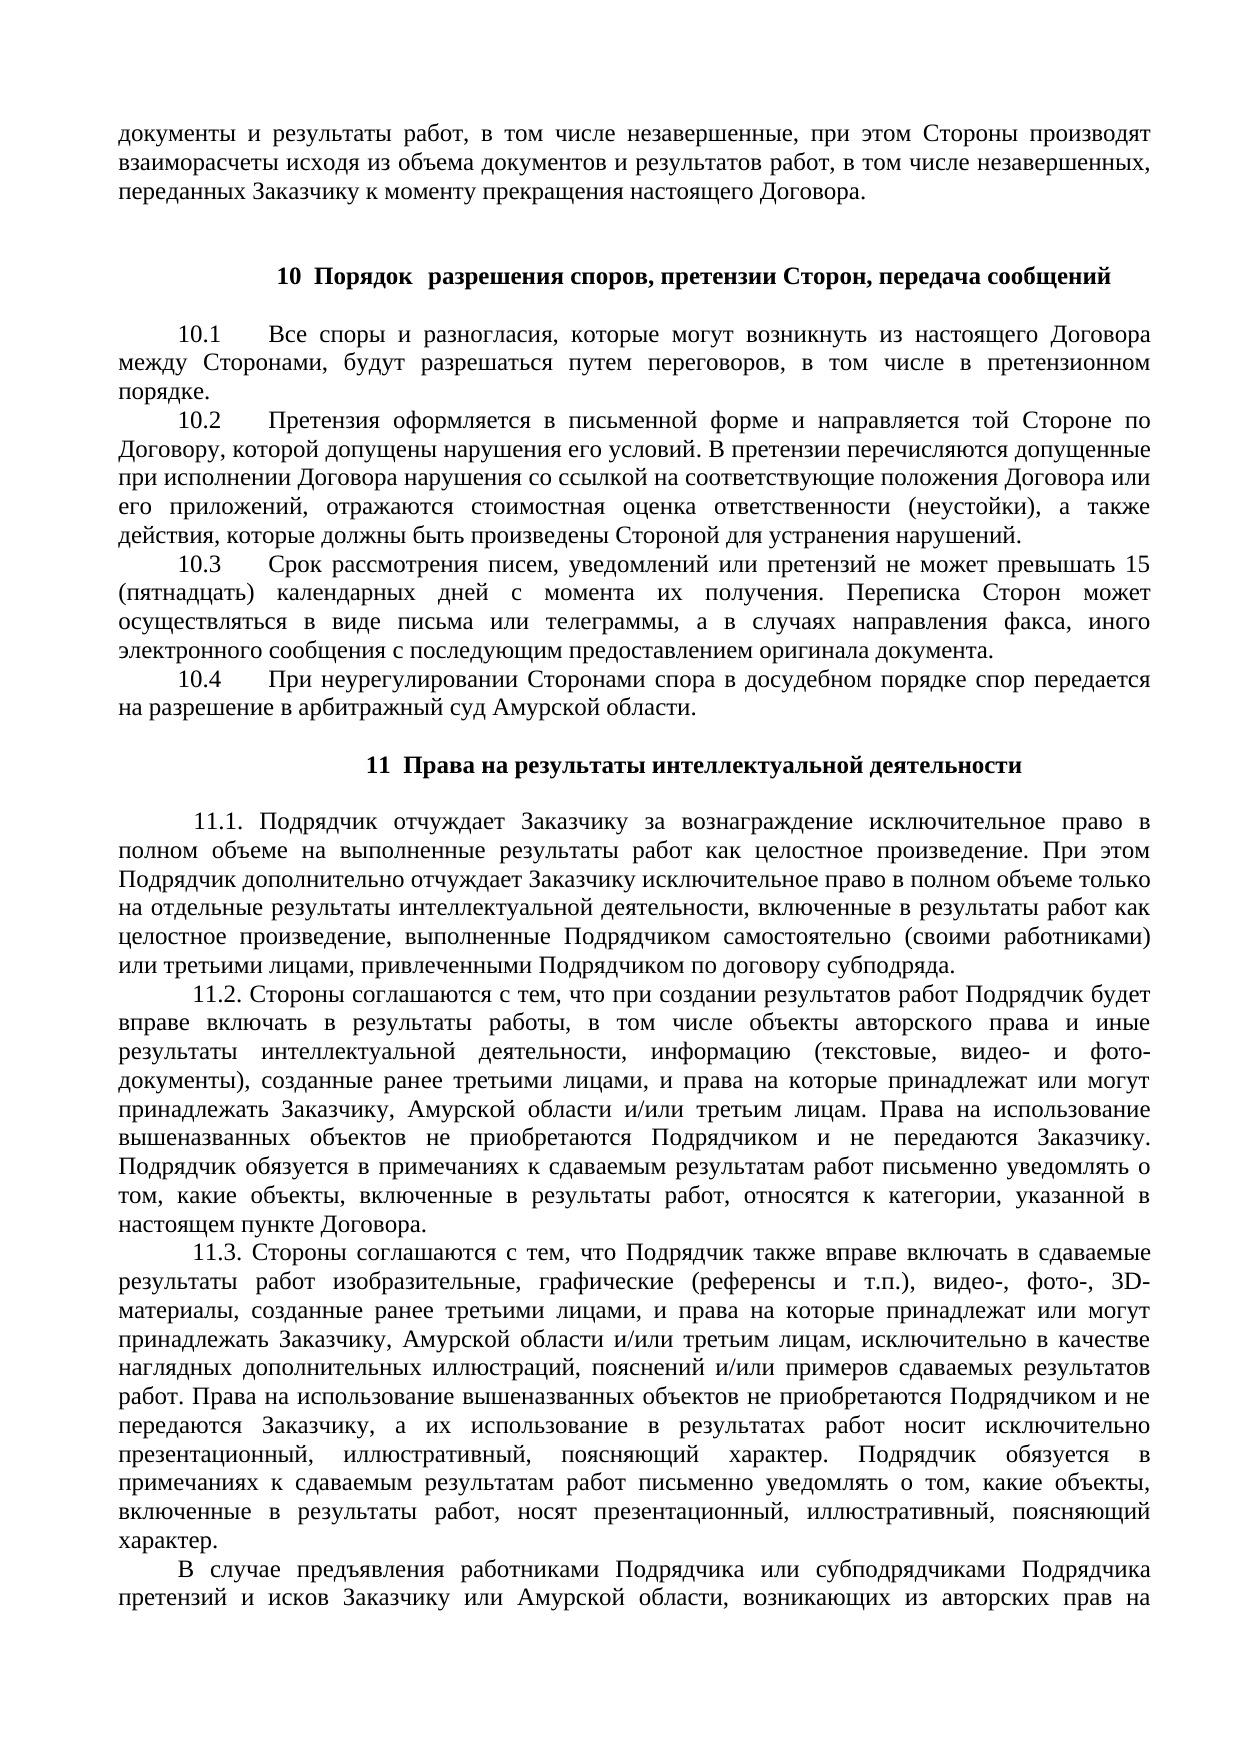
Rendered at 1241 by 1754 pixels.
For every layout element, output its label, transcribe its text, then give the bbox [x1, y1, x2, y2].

text 11.3. Стороны соглашаются с тем, что Подрядчик также вправе включать в сдаваемые результаты работ изобразительные, графические (референсы и т.п.), видео-, фото-, 3D- материалы, созданные ранее третьими лицами, и права на которые принадлежат или могут принадлежать Заказчику, Амурской области и/или третьим лицам, исключительно в качестве наглядных дополнительных иллюстраций, пояснений и/или примеров сдаваемых результатов работ. Права на использование вышеназванных объектов не приобретаются Подрядчиком и не передаются Заказчику, а их использование в результатах работ носит исключительно презентационный, иллюстративный, поясняющий характер. Подрядчик обязуется в примечаниях к сдаваемым результатам работ письменно уведомлять о том, какие объекты, включенные в результаты работ, носят презентационный, иллюстративный, поясняющий характер. [118, 1237, 1152, 1554]
list Срок рассмотрения писем, уведомлений или претензий не может превышать 15 (пятнадцать) календарных дней с момента их получения. Переписка Сторон может осуществляться в виде письма или телеграммы, а в случаях направления факса, иного электронного сообщения с последующим предоставлением оригинала документа. [118, 549, 1152, 664]
list Права на результаты интеллектуальной деятельности [236, 750, 1152, 779]
list Порядок разрешения споров, претензии Сторон, передача сообщений [236, 261, 1152, 290]
list Все споры и разногласия, которые могут возникнуть из настоящего Договора между Сторонами, будут разрешаться путем переговоров, в том числе в претензионном порядке. [118, 319, 1152, 405]
list При неурегулировании Сторонами спора в досудебном порядке спор передается на разрешение в арбитражный суд Амурской области. [118, 664, 1152, 721]
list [118, 118, 1152, 204]
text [118, 1554, 1152, 1611]
list Претензия оформляется в письменной форме и направляется той Стороне по Договору, которой допущены нарушения его условий. В претензии перечисляются допущенные при исполнении Договора нарушения со ссылкой на соответствующие положения Договора или его приложений, отражаются стоимостная оценка ответственности (неустойки), а также действия, которые должны быть произведены Стороной для устранения нарушений. [118, 405, 1152, 549]
text 11.1. Подрядчик отчуждает Заказчику за вознаграждение исключительное право в полном объеме на выполненные результаты работ как целостное произведение. При этом Подрядчик дополнительно отчуждает Заказчику исключительное право в полном объеме только на отдельные результаты интеллектуальной деятельности, включенные в результаты работ как целостное произведение, выполненные Подрядчиком самостоятельно (своими работниками) или третьими лицами, привлеченными Подрядчиком по договору субподряда. [118, 806, 1152, 979]
text 11.2. Стороны соглашаются с тем, что при создании результатов работ Подрядчик будет вправе включать в результаты работы, в том числе объекты авторского права и иные результаты интеллектуальной деятельности, информацию (текстовые, видео- и фото- документы), созданные ранее третьими лицами, и права на которые принадлежат или могут принадлежать Заказчику, Амурской области и/или третьим лицам. Права на использование вышеназванных объектов не приобретаются Подрядчиком и не передаются Заказчику. Подрядчик обязуется в примечаниях к сдаваемым результатам работ письменно уведомлять о том, какие объекты, включенные в результаты работ, относятся к категории, указанной в настоящем пункте Договора. [118, 979, 1152, 1237]
